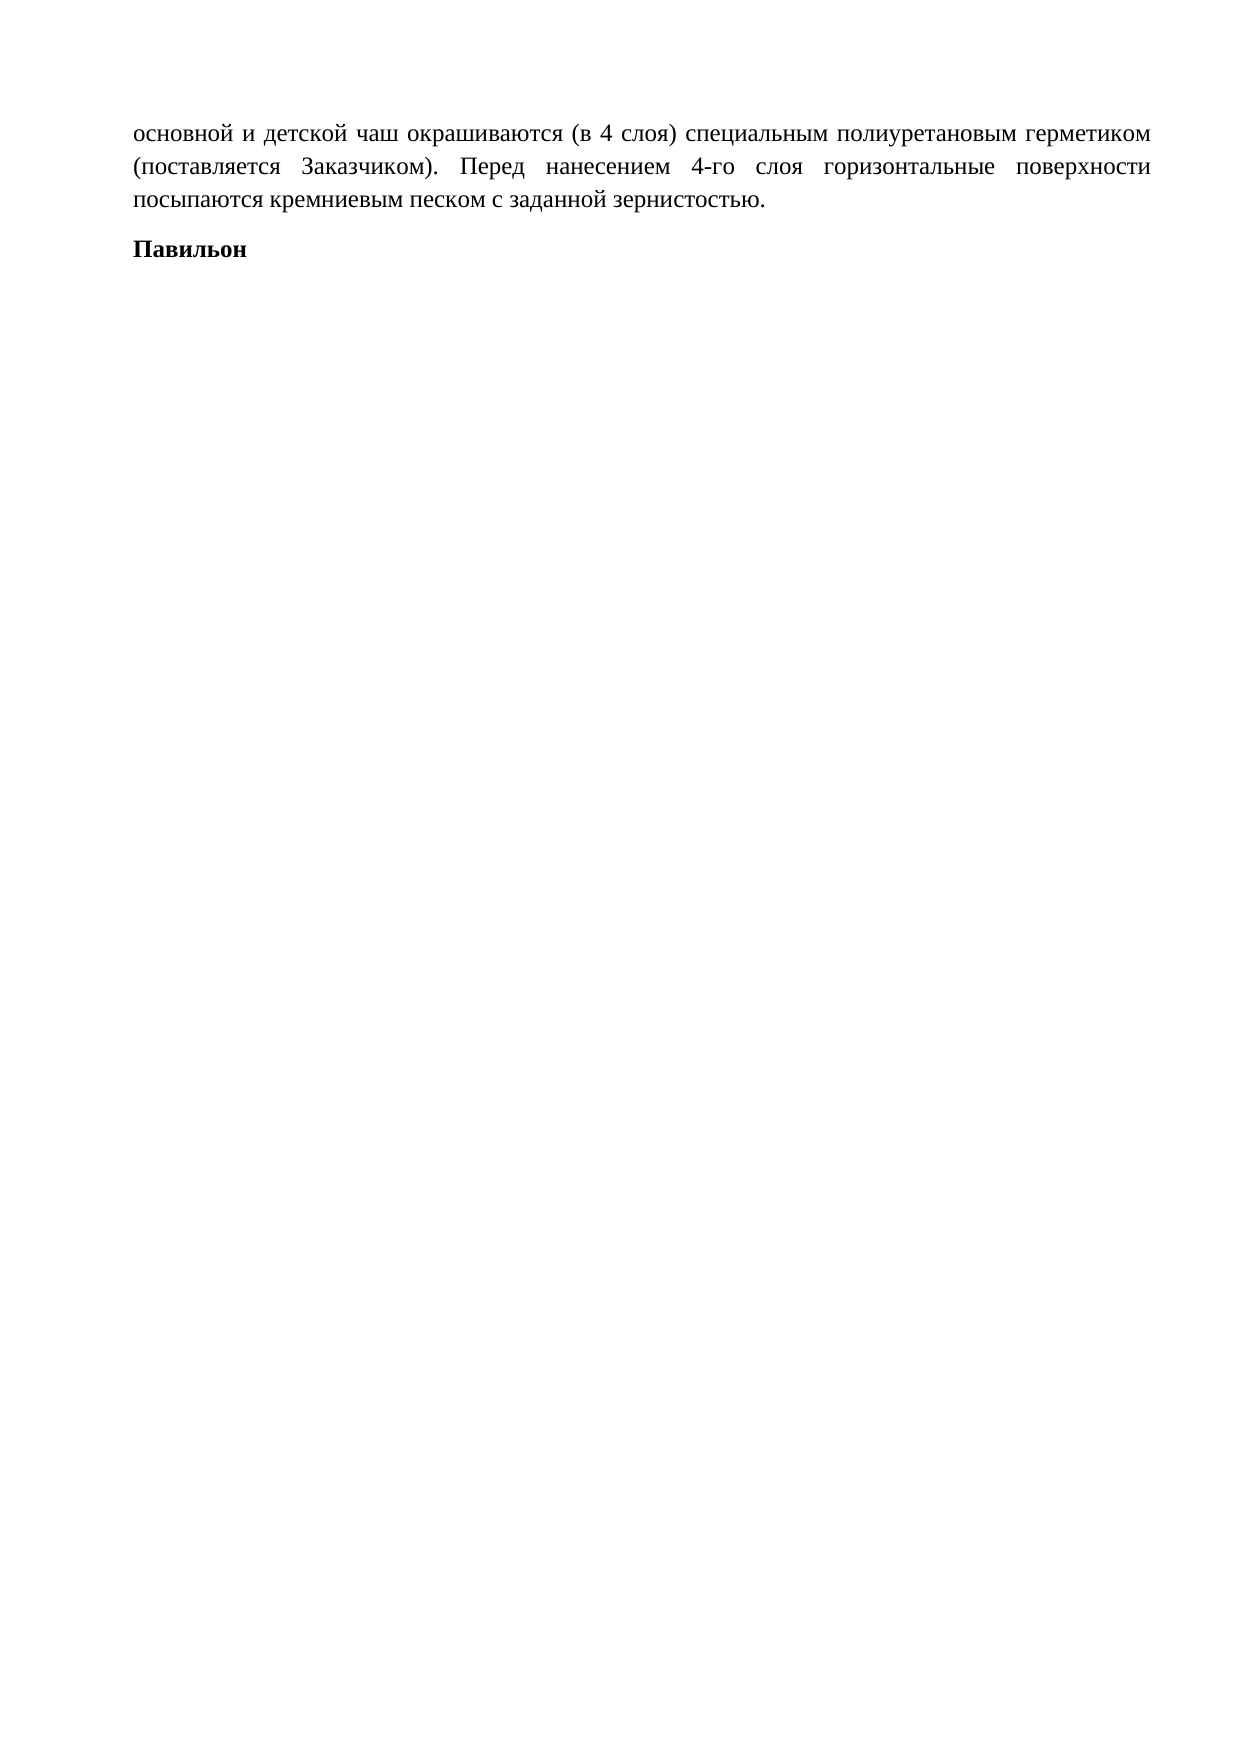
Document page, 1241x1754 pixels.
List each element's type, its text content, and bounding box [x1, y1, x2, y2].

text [133, 118, 1152, 213]
text Павильон [133, 234, 1152, 263]
